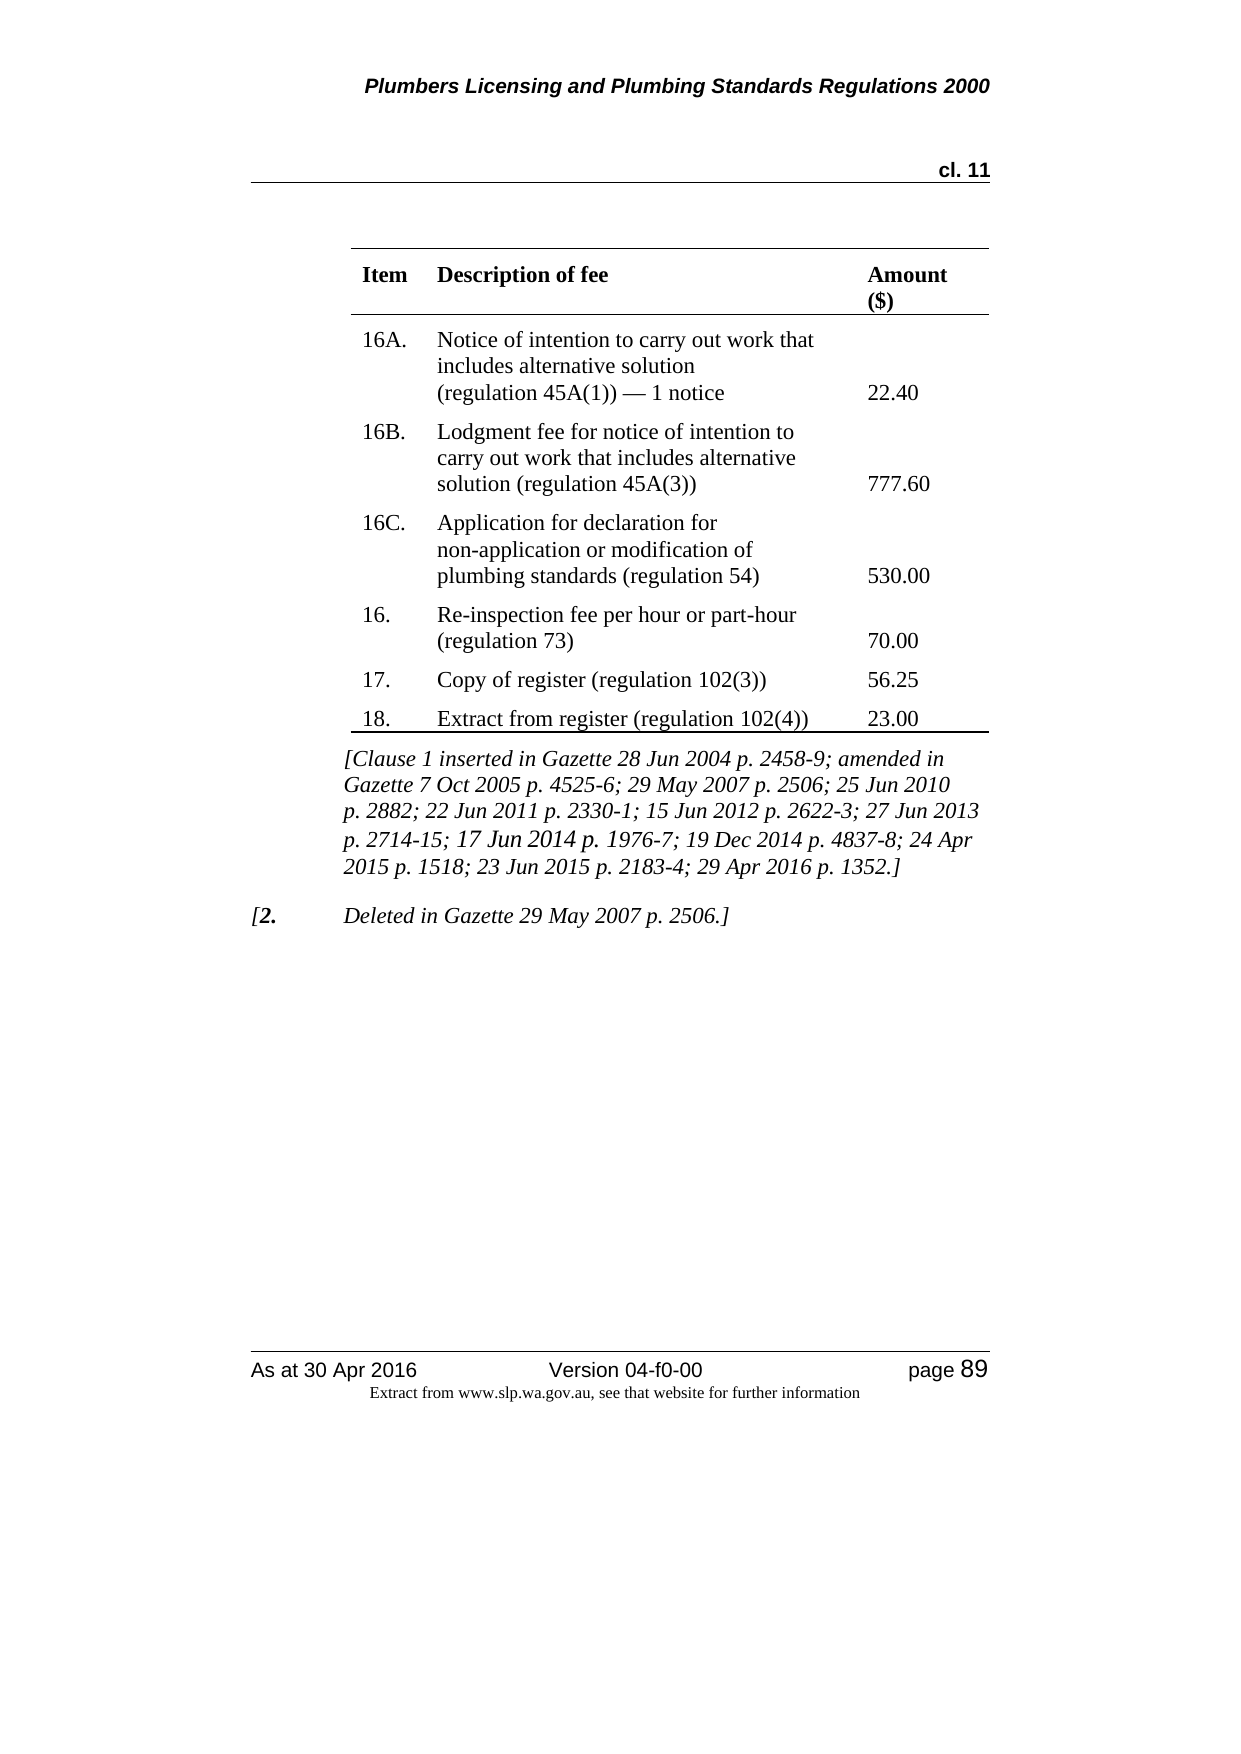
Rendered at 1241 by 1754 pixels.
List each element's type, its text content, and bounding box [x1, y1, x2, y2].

table_cell Re-inspection fee per hour or part-hour (regulation 73) [426, 589, 856, 654]
table_header Amount ($) [856, 249, 989, 314]
table_cell 22.40 [856, 315, 989, 405]
table_cell 777.60 [856, 405, 989, 497]
table_cell 16A. [351, 315, 426, 405]
table_cell Notice of intention to carry out work that includes alternative solution (regulation 45A(1)) — 1 notice [426, 315, 856, 405]
table_cell 530.00 [856, 497, 989, 588]
table_cell Copy of register (regulation 102(3)) [426, 654, 856, 692]
table_cell 16B. [351, 405, 426, 497]
table_cell 56.25 [856, 654, 989, 692]
table_cell Lodgment fee for notice of intention to carry out work that includes alternative solution (regulation 45A(3)) [426, 405, 856, 497]
table_header Description of fee [426, 249, 856, 314]
table_cell 23.00 [856, 693, 989, 731]
table_cell 16C. [351, 497, 426, 588]
table_cell 70.00 [856, 589, 989, 654]
table_header Item [351, 249, 426, 314]
table_cell 17. [351, 654, 426, 692]
table_cell Extract from register (regulation 102(4)) [426, 693, 856, 731]
text [2. Deleted in Gazette 29 May 2007 p. 2506.] [251, 902, 990, 928]
table_cell Application for declaration for non-application or modification of plumbing standards (regulation 54) [426, 497, 856, 588]
table_cell 18. [351, 693, 426, 731]
text [Clause 1 inserted in Gazette 28 Jun 2004 p. 2458-9; amended in Gazette 7 Oct 2005 p. 4525-6; 29 May 2007 p. 2506; 25 Jun 2010 p. 2882; 22 Jun 2011 p. 2330-1; 15 Jun 2012 p. 2622-3; 27 Jun 2013 p. 2714-15; 17 Jun 2014 p. 1976-7; 19 Dec 2014 p. 4837-8; 24 Apr 2015 p. 1518; 23 Jun 2015 p. 2183-4; 29 Apr 2016 p. 1352.] [251, 745, 990, 879]
table_cell 16. [351, 589, 426, 654]
